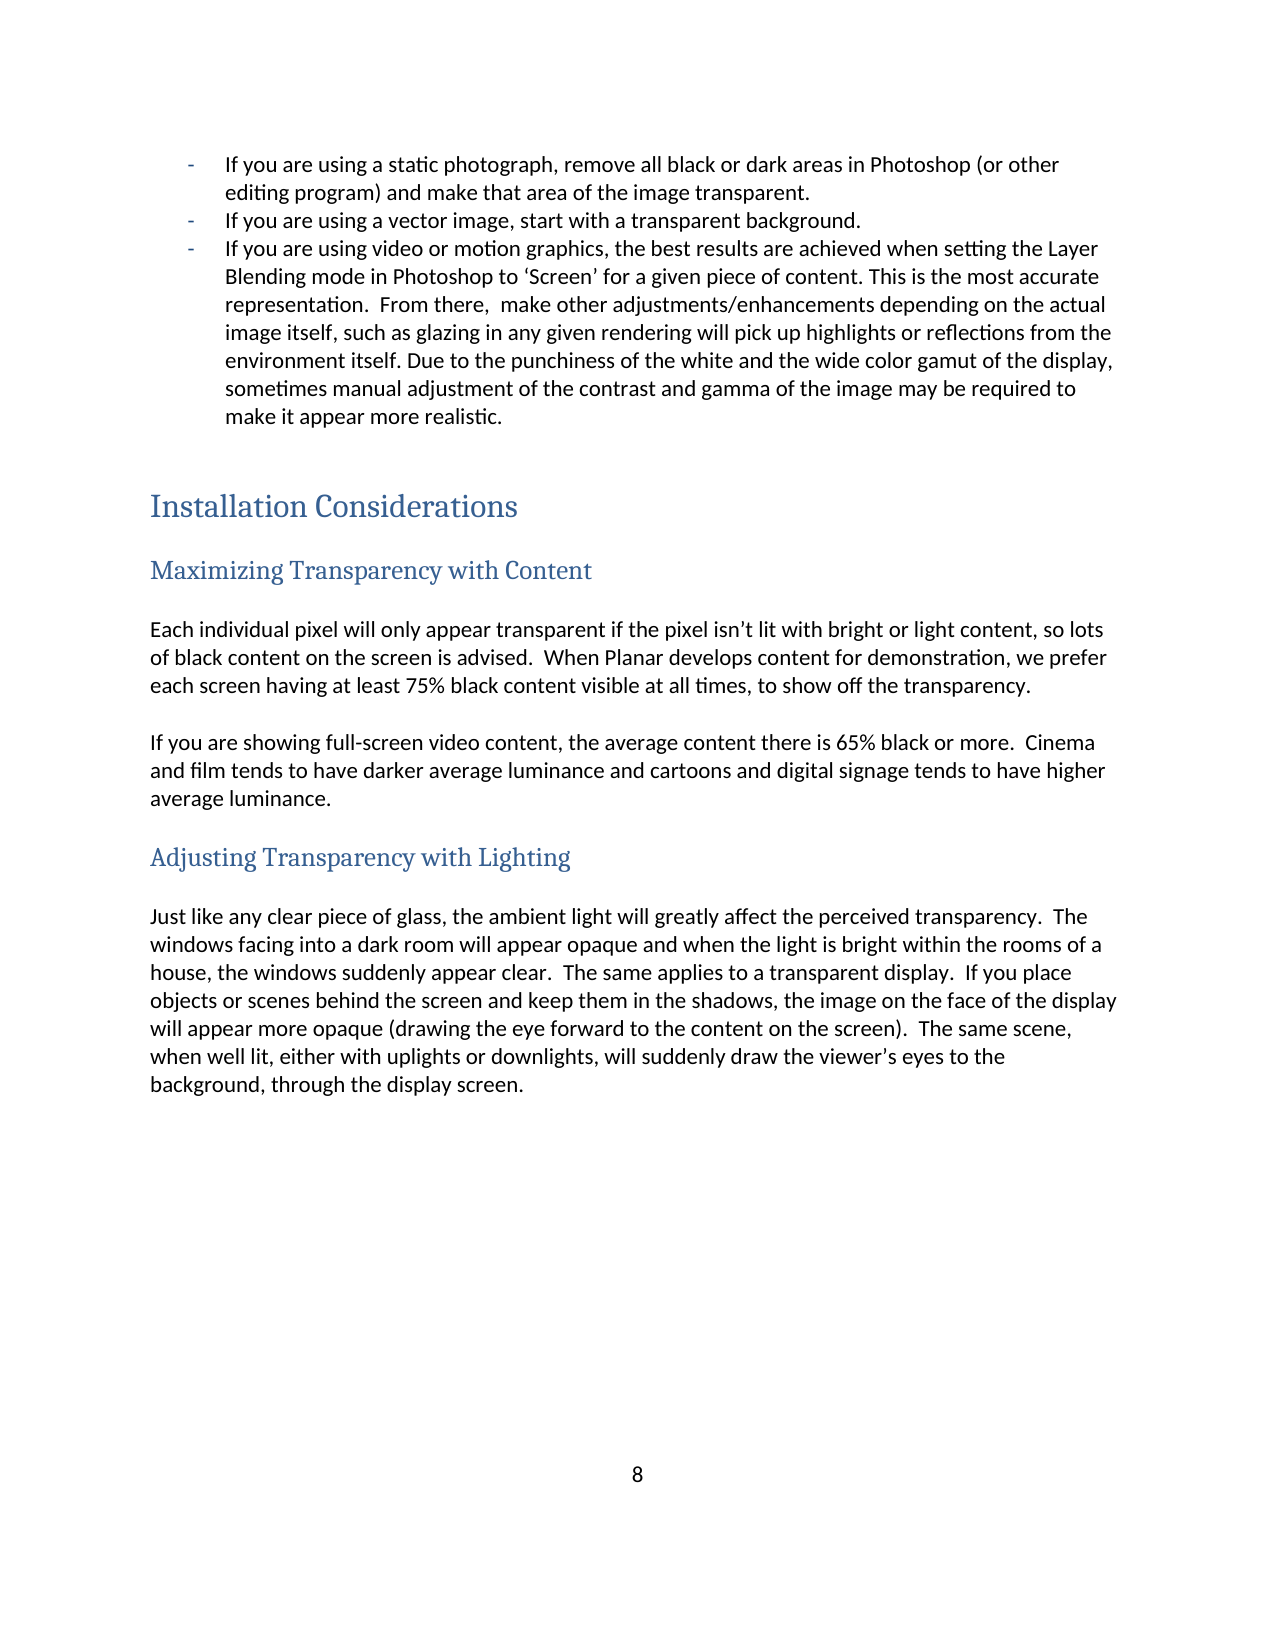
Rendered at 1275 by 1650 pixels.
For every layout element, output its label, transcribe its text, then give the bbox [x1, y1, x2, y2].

list If you are using a static photograph, remove all black or dark areas in Photoshop (or other editing program) and make that area of the image transparent. [187, 150, 1125, 206]
list If you are using video or motion graphics, the best results are achieved when setting the Layer Blending mode in Photoshop to ‘Screen’ for a given piece of content. This is the most accurate representation. From there, make other adjustments/enhancements depending on the actual image itself, such as glazing in any given rendering will pick up highlights or reflections from the environment itself. Due to the punchiness of the white and the wide color gamut of the display, sometimes manual adjustment of the contrast and gamma of the image may be required to make it appear more realistic. [187, 234, 1125, 430]
text Each individual pixel will only appear transparent if the pixel isn’t lit with bright or light content, so lots of black content on the screen is advised. When Planar develops content for demonstration, we prefer each screen having at least 75% black content visible at all times, to show off the transparency. [150, 615, 1125, 699]
list If you are using a vector image, start with a transparent background. [187, 206, 1125, 234]
subtitle Adjusting Transparency with Lighting [150, 842, 1125, 873]
text If you are showing full-screen video content, the average content there is 65% black or more. Cinema and film tends to have darker average luminance and cartoons and digital signage tends to have higher average luminance. [150, 728, 1125, 812]
subtitle Maximizing Transparency with Content [150, 555, 1125, 586]
subtitle Installation Considerations [150, 487, 1125, 526]
text Just like any clear piece of glass, the ambient light will greatly affect the perceived transparency. The windows facing into a dark room will appear opaque and when the light is bright within the rooms of a house, the windows suddenly appear clear. The same applies to a transparent display. If you place objects or scenes behind the screen and keep them in the shadows, the image on the face of the display will appear more opaque (drawing the eye forward to the content on the screen). The same scene, when well lit, either with uplights or downlights, will suddenly draw the viewer’s eyes to the background, through the display screen. [150, 902, 1125, 1098]
